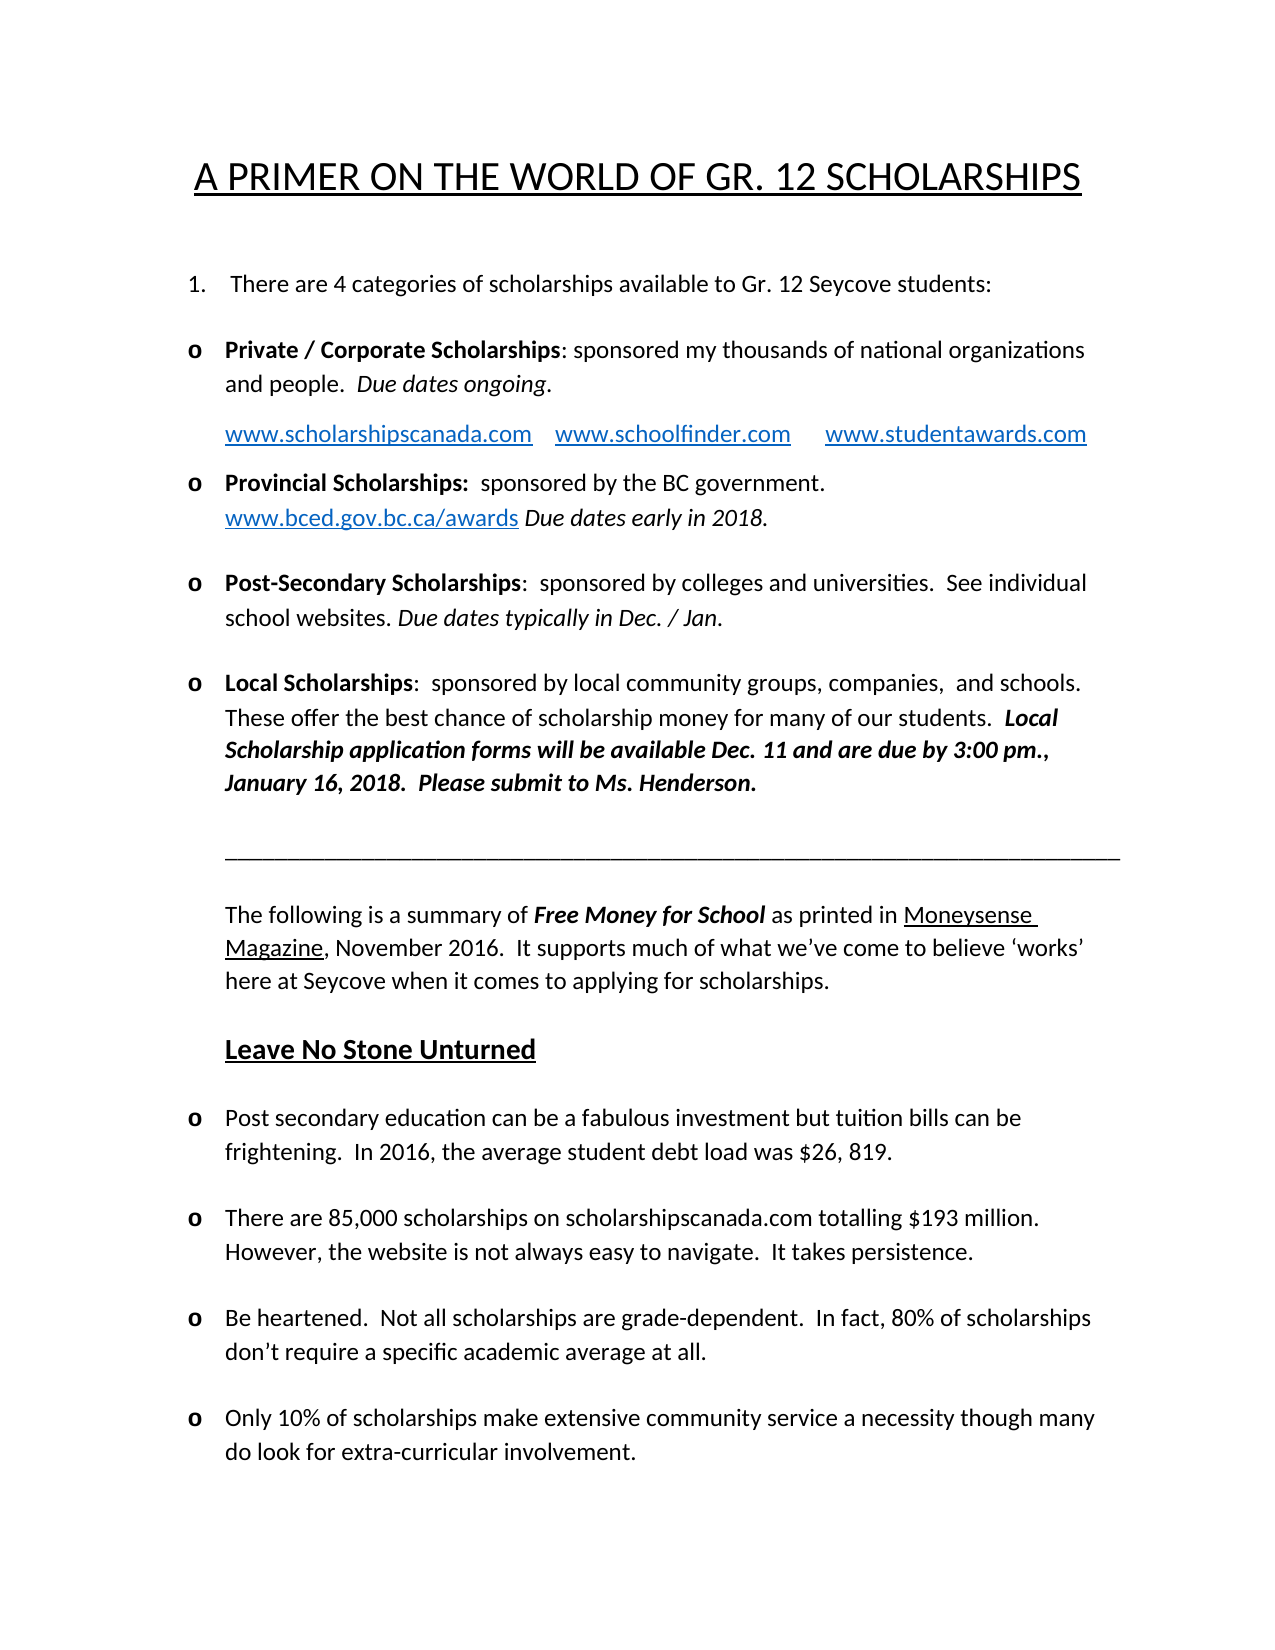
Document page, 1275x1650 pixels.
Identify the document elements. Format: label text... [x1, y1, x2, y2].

list There are 4 categories of scholarships available to Gr. 12 Seycove students: [187, 268, 1125, 299]
text www.scholarshipscanada.com www.schoolfinder.com www.studentawards.com [150, 418, 1125, 448]
list The following is a summary of Free Money for School as printed in Moneysense Magazine, November 2016. It supports much of what we’ve come to believe ‘works’ here at Seycove when it comes to applying for scholarships. [225, 899, 1125, 996]
list Provincial Scholarships: sponsored by the BC government. www.bced.gov.bc.ca/awards Due dates early in 2018. [187, 468, 1125, 532]
list Leave No Stone Unturned [225, 1031, 1125, 1067]
list Post secondary education can be a fabulous investment but tuition bills can be frightening. In 2016, the average student debt load was $26, 819. [187, 1102, 1125, 1167]
list Local Scholarships: sponsored by local community groups, companies, and schools. These offer the best chance of scholarship money for many of our students. Local Scholarship application forms will be available Dec. 11 and are due by 3:00 pm., January 16, 2018. Please submit to Ms. Henderson. [187, 668, 1125, 798]
list ________________________________________________________________________ [225, 833, 1125, 864]
list Be heartened. Not all scholarships are grade-dependent. In fact, 80% of scholarships don’t require a specific academic average at all. [187, 1302, 1125, 1367]
text A PRIMER ON THE WORLD OF GR. 12 SCHOLARSHIPS [150, 150, 1125, 201]
list Private / Corporate Scholarships: sponsored my thousands of national organizations and people. Due dates ongoing. [187, 334, 1125, 399]
list Post-Secondary Scholarships: sponsored by colleges and universities. See individual school websites. Due dates typically in Dec. / Jan. [187, 568, 1125, 632]
list There are 85,000 scholarships on scholarshipscanada.com totalling $193 million. However, the website is not always easy to navigate. It takes persistence. [187, 1202, 1125, 1267]
list Only 10% of scholarships make extensive community service a necessity though many do look for extra-curricular involvement. [187, 1402, 1125, 1467]
